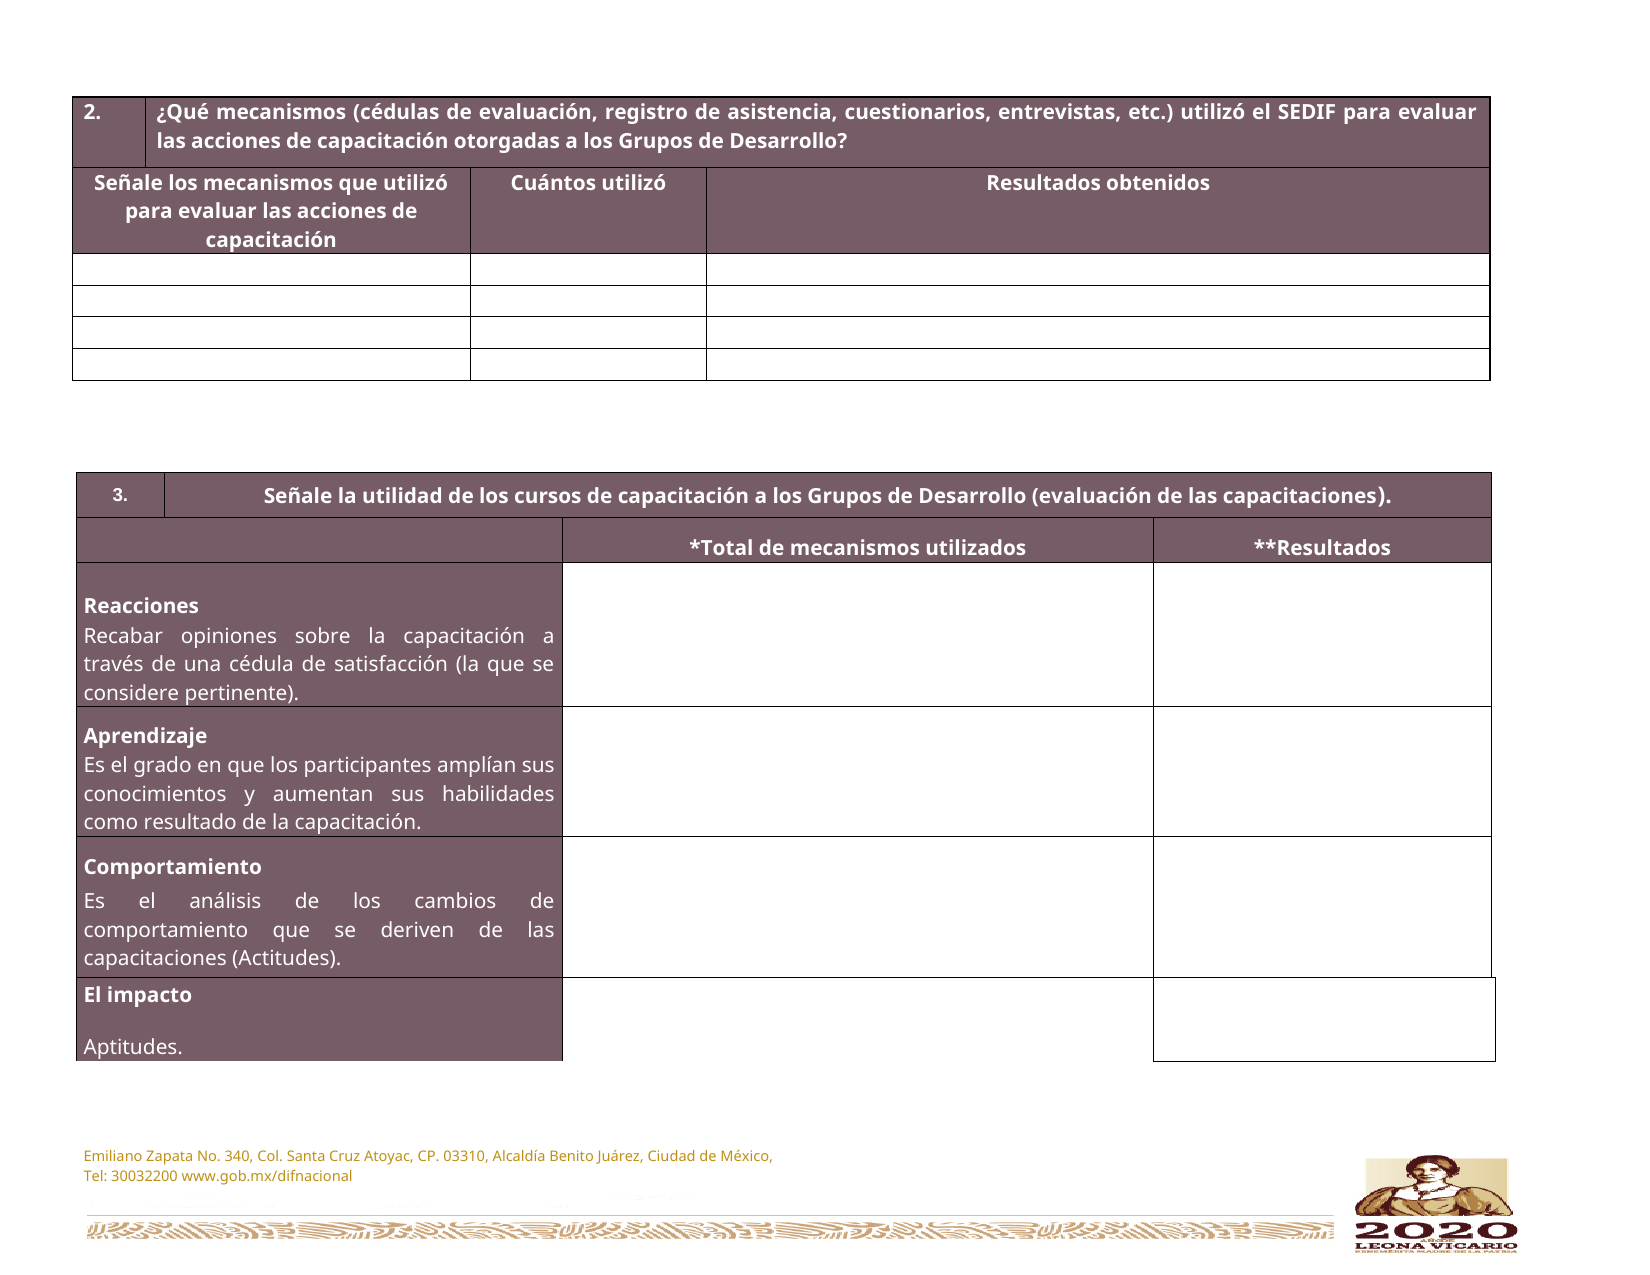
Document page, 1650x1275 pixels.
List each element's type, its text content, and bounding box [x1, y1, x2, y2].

table_cell El impacto [77, 978, 562, 1008]
table_cell Reacciones [77, 563, 562, 620]
table_cell *Total de mecanismos utilizados [563, 518, 1153, 562]
table_cell [563, 978, 1153, 1061]
table_cell [1154, 837, 1491, 977]
table_cell [563, 837, 1153, 977]
table_cell [563, 707, 1153, 836]
table_cell [563, 563, 1153, 706]
table_header Señale la utilidad de los cursos de capacitación a los Grupos de Desarrollo (evaluación de las capacitaciones). [165, 473, 1491, 517]
picture [82, 1148, 1523, 1258]
table_cell [77, 518, 562, 562]
table_cell [73, 317, 470, 348]
table_cell [471, 317, 706, 348]
table_cell [707, 254, 1489, 285]
table_cell [707, 286, 1489, 316]
table_cell [73, 254, 470, 285]
table_cell Resultados obtenidos [707, 168, 1489, 253]
table_header 3. [77, 473, 164, 517]
table_cell [73, 349, 470, 379]
table_cell [1154, 707, 1491, 836]
table_cell Señale los mecanismos que utilizó para evaluar las acciones de capacitación [73, 168, 470, 253]
table_cell Recabar opiniones sobre la capacitación a través de una cédula de satisfacción (la que se considere pertinente). [77, 620, 562, 706]
table_cell [1154, 978, 1495, 1061]
table_cell [707, 349, 1489, 379]
table_cell Comportamiento [77, 837, 562, 881]
table_cell Es el grado en que los participantes amplían sus conocimientos y aumentan sus habilidades como resultado de la capacitación. [77, 749, 562, 836]
table_cell Cuántos utilizó [471, 168, 706, 253]
table_header 2. [73, 98, 145, 167]
table_cell [73, 286, 470, 316]
table_header ¿Qué mecanismos (cédulas de evaluación, registro de asistencia, cuestionarios, entrevistas, etc.) utilizó el SEDIF para evaluar las acciones de capacitación otorgadas a los Grupos de Desarrollo? [146, 98, 1489, 167]
table_cell [471, 286, 706, 316]
table_cell [471, 254, 706, 285]
table_cell [707, 317, 1489, 348]
table_cell Aprendizaje [77, 707, 562, 749]
table_cell **Resultados [1154, 518, 1491, 562]
table_cell Aptitudes. [77, 1008, 562, 1061]
table_cell [471, 349, 706, 379]
table_cell [1154, 563, 1491, 706]
table_cell Es el análisis de los cambios de comportamiento que se deriven de las capacitaciones (Actitudes). [77, 881, 562, 977]
